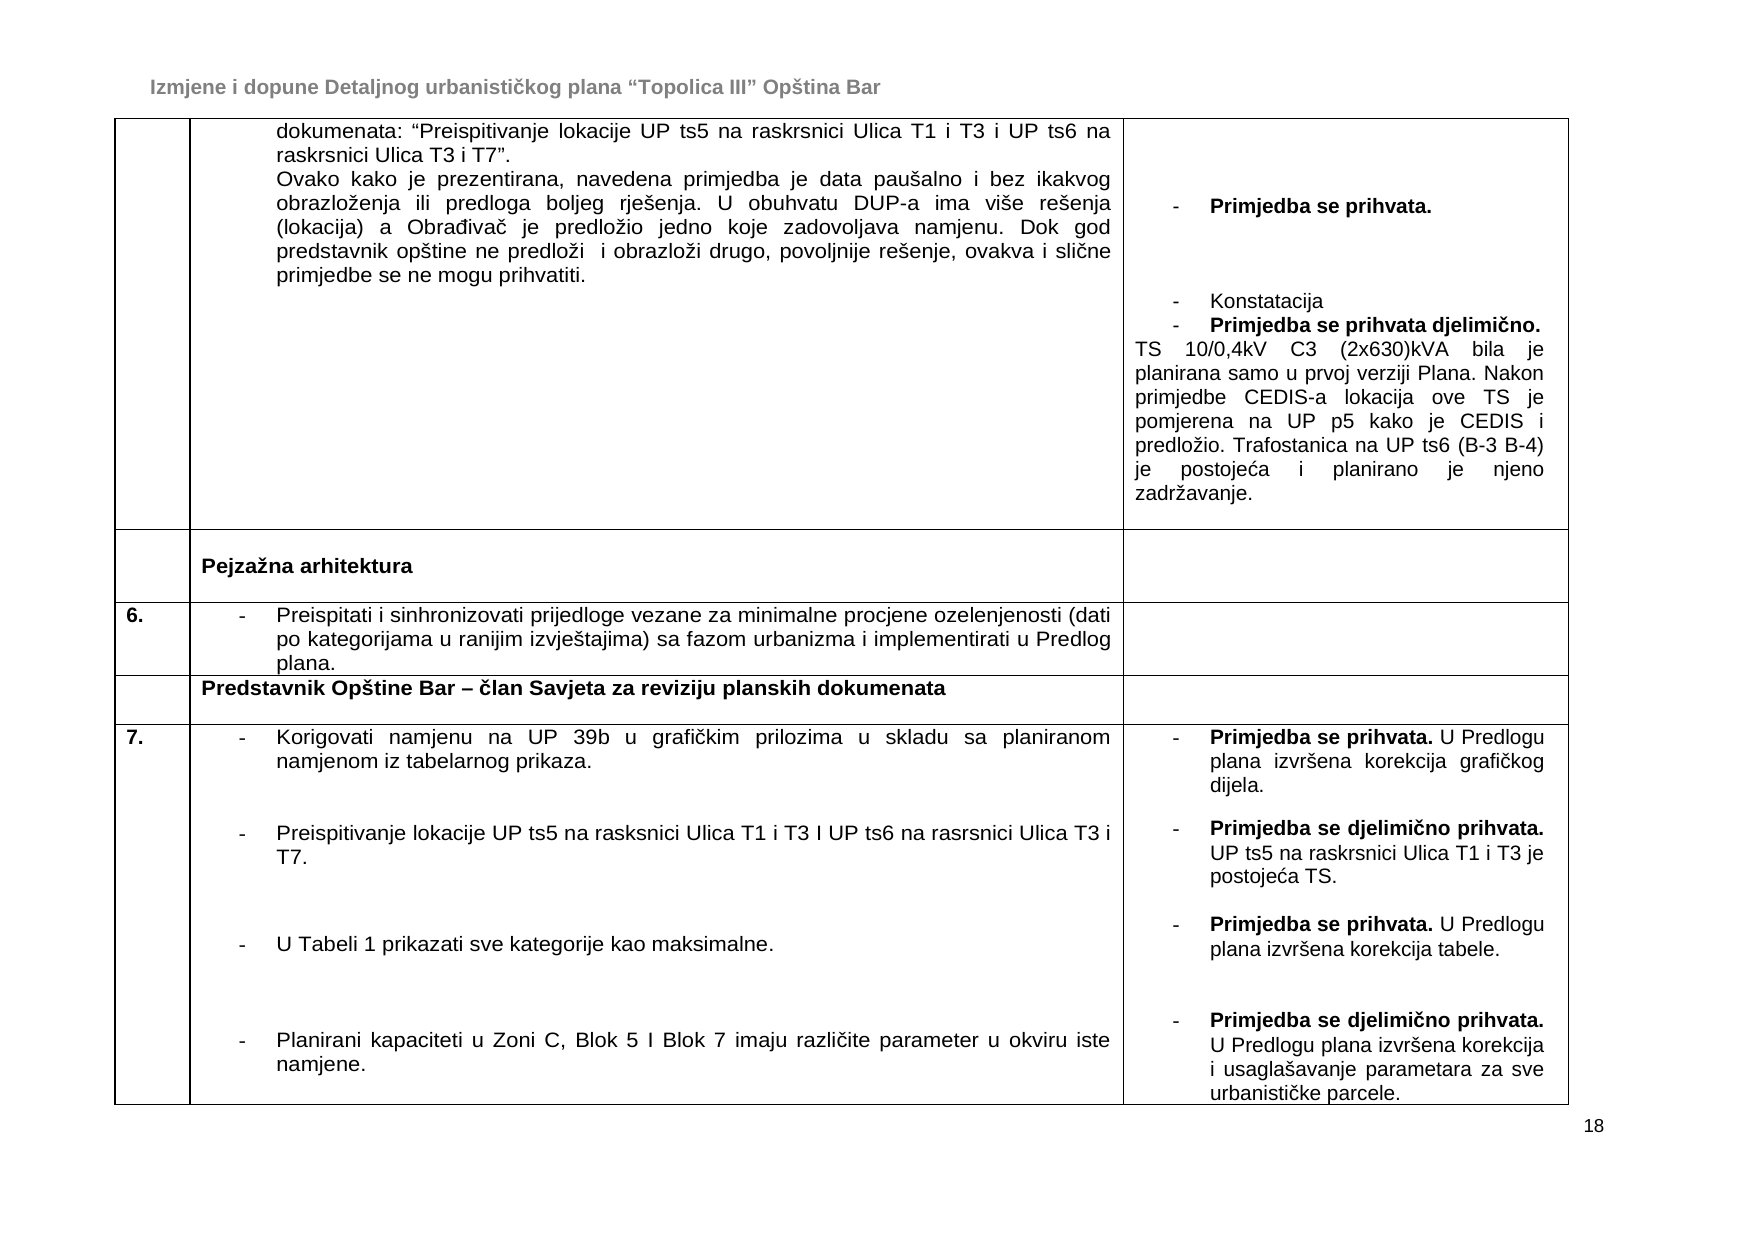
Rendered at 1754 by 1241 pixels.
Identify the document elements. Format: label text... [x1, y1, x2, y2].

table_cell [1124, 530, 1568, 602]
table_cell [116, 530, 189, 602]
table_cell Preispitati i sinhronizovati prijedloge vezane za minimalne procjene ozelenjenosti (dati po kategorijama u ranijim izvještajima) sa fazom urbanizma i implementirati u Predlog plana. [191, 603, 1123, 675]
table_cell [1124, 603, 1568, 675]
table_cell Predstavnik Opštine Bar – član Savjeta za reviziju planskih dokumenata [191, 676, 1123, 724]
table_cell 7. [116, 725, 189, 1104]
table_cell Pejzažna arhitektura [191, 530, 1123, 602]
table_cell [1124, 119, 1568, 529]
table_cell [116, 676, 189, 724]
table_cell 5. [116, 119, 189, 529]
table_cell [191, 119, 1123, 529]
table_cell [1124, 725, 1568, 1104]
table_cell 6. [116, 603, 189, 675]
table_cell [191, 725, 1123, 1104]
table_cell [1124, 676, 1568, 724]
